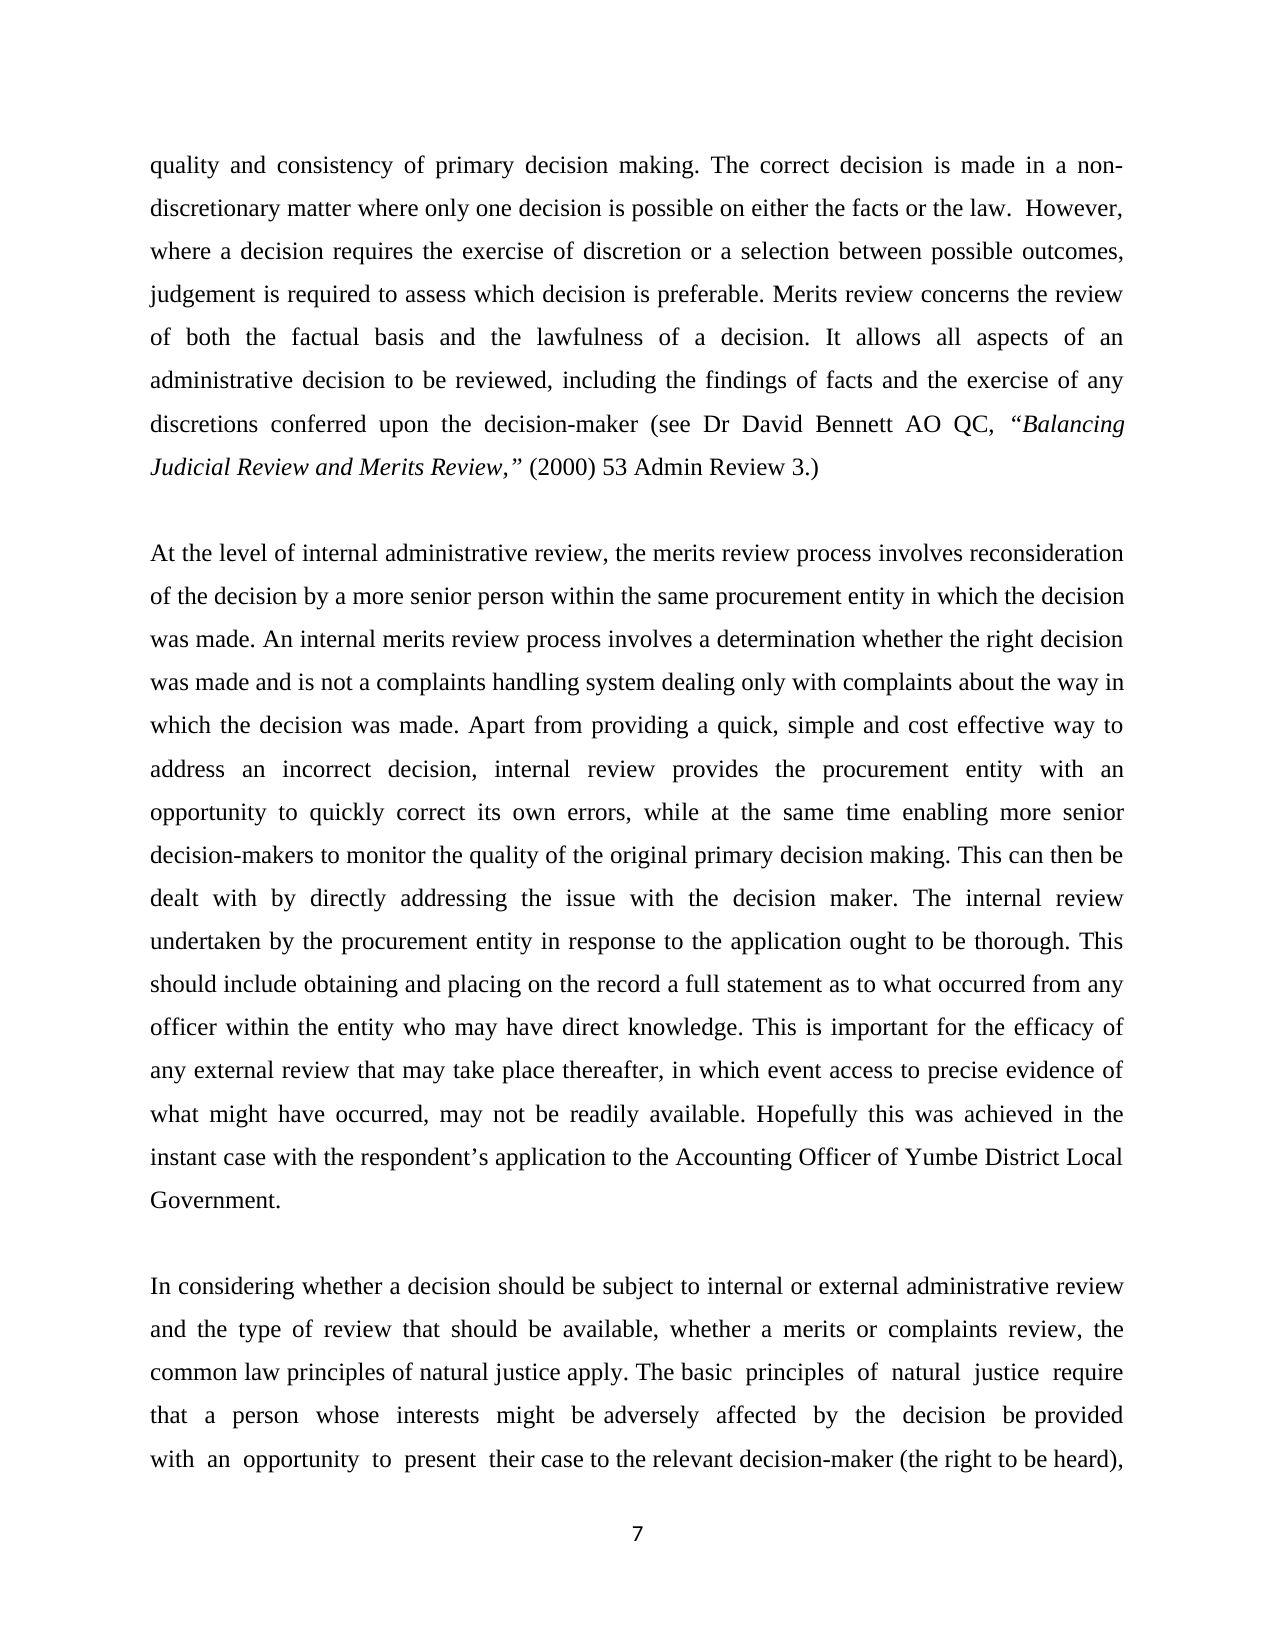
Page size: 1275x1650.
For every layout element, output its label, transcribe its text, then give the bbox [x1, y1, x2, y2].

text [150, 150, 1125, 481]
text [150, 1271, 1125, 1472]
text At the level of internal administrative review, the merits review process involves reconsideration of the decision by a more senior person within the same procurement entity in which the decision was made. An internal merits review process involves a determination whether the right decision was made and is not a complaints handling system dealing only with complaints about the way in which the decision was made. Apart from providing a quick, simple and cost effective way to address an incorrect decision, internal review provides the procurement entity with an opportunity to quickly correct its own errors, while at the same time enabling more senior decision-makers to monitor the quality of the original primary decision making. This can then be dealt with by directly addressing the issue with the decision maker. The internal review undertaken by the procurement entity in response to the application ought to be thorough. This should include obtaining and placing on the record a full statement as to what occurred from any officer within the entity who may have direct knowledge. This is important for the efficacy of any external review that may take place thereafter, in which event access to precise evidence of what might have occurred, may not be readily available. Hopefully this was achieved in the instant case with the respondent’s application to the Accounting Officer of Yumbe District Local Government. [150, 538, 1125, 1214]
